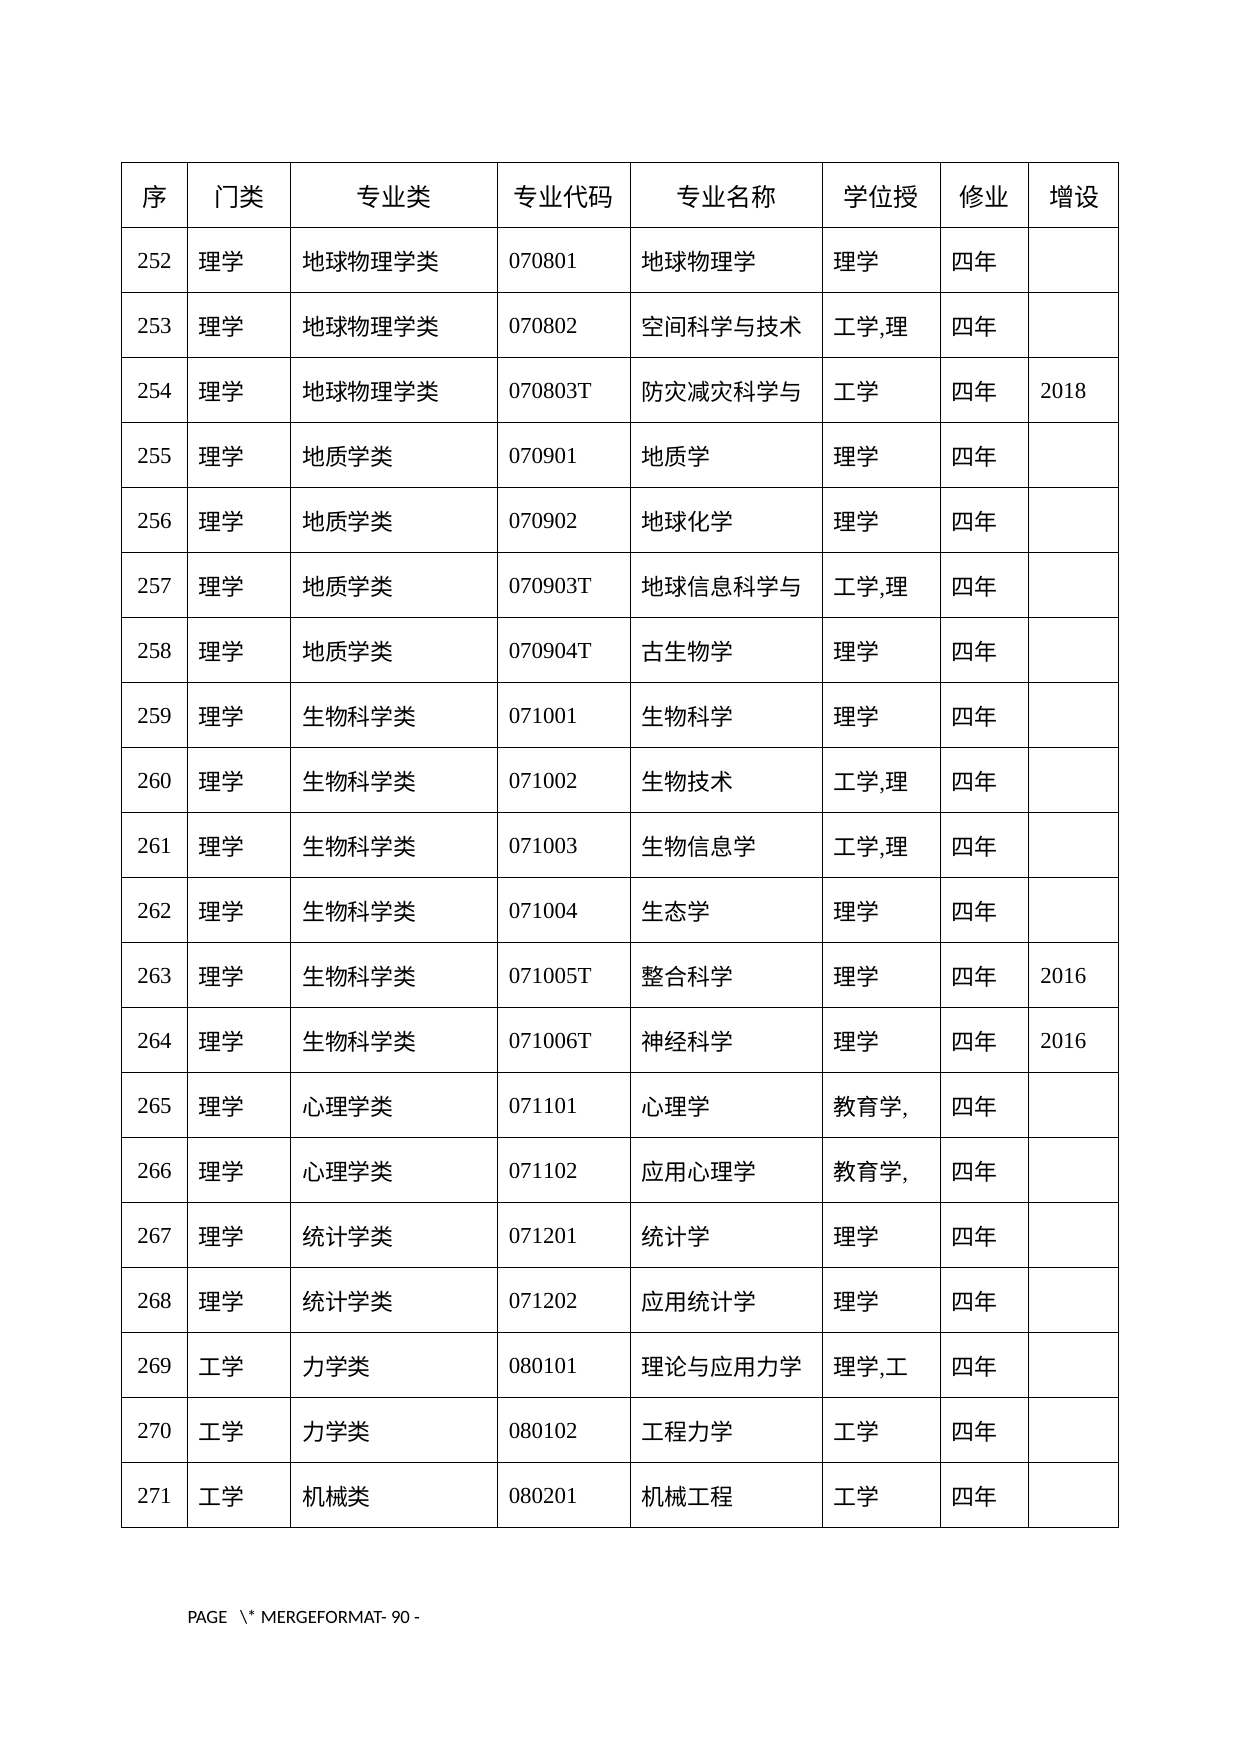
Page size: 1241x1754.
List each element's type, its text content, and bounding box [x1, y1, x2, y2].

table_cell 071001 [498, 683, 630, 747]
table_cell 271 [122, 1463, 187, 1527]
table_cell 四年 [941, 553, 1028, 617]
table_cell [1029, 1333, 1118, 1397]
table_cell 070903T [498, 553, 630, 617]
table_cell 教育学,理学 [823, 1138, 940, 1202]
table_header 专业名称 [631, 163, 822, 227]
table_cell 080201 [498, 1463, 630, 1527]
table_cell 生物科学类 [291, 748, 497, 812]
table_cell 071005T [498, 943, 630, 1007]
table_cell 工学,理学 [823, 748, 940, 812]
table_cell 四年 [941, 1333, 1028, 1397]
table_cell 心理学 [631, 1073, 822, 1137]
table_cell 地质学类 [291, 423, 497, 487]
table_cell 理学 [188, 293, 290, 357]
table_cell 地球化学 [631, 488, 822, 552]
table_cell 工学,理学 [823, 813, 940, 877]
table_cell 2016 [1029, 1008, 1118, 1072]
table_cell 264 [122, 1008, 187, 1072]
table_cell 地质学类 [291, 488, 497, 552]
table_cell 理学 [188, 683, 290, 747]
table_cell 生物信息学 [631, 813, 822, 877]
table_cell 262 [122, 878, 187, 942]
table_cell 理学 [823, 1268, 940, 1332]
table_cell 工学,理学 [823, 553, 940, 617]
table_cell 工学 [823, 1463, 940, 1527]
table_cell 四年 [941, 683, 1028, 747]
table_cell [1029, 1203, 1118, 1267]
table_cell 四年 [941, 1203, 1028, 1267]
table_cell 工学 [823, 358, 940, 422]
table_cell 2016 [1029, 943, 1118, 1007]
table_cell 071004 [498, 878, 630, 942]
table_cell [1029, 1073, 1118, 1137]
table_cell 力学类 [291, 1333, 497, 1397]
table_cell 070802 [498, 293, 630, 357]
table_cell [1029, 878, 1118, 942]
table_cell 统计学 [631, 1203, 822, 1267]
table_cell [1029, 1268, 1118, 1332]
table_cell 工程力学 [631, 1398, 822, 1462]
table_cell 理学 [188, 748, 290, 812]
table_cell 生物科学类 [291, 683, 497, 747]
table_cell 生物科学类 [291, 943, 497, 1007]
table_header 增设年份 [1029, 163, 1118, 227]
table_cell 理学 [188, 618, 290, 682]
table_cell 工学 [823, 1398, 940, 1462]
table_cell 力学类 [291, 1398, 497, 1462]
table_cell [1029, 748, 1118, 812]
table_cell 理学 [188, 878, 290, 942]
table_cell 255 [122, 423, 187, 487]
table_cell 生态学 [631, 878, 822, 942]
table_cell 机械工程 [631, 1463, 822, 1527]
table_cell 080101 [498, 1333, 630, 1397]
table_cell 070803T [498, 358, 630, 422]
table_header 学位授予门类 [823, 163, 940, 227]
table_cell 070904T [498, 618, 630, 682]
table_cell [1029, 1463, 1118, 1527]
table_cell [1029, 228, 1118, 292]
table_cell 应用统计学 [631, 1268, 822, 1332]
table_cell 266 [122, 1138, 187, 1202]
table_cell 理学 [823, 943, 940, 1007]
table_cell 四年 [941, 488, 1028, 552]
table_header 专业类 [291, 163, 497, 227]
table_cell 理学 [188, 1203, 290, 1267]
table_cell 理学 [823, 878, 940, 942]
table_cell 生物科学类 [291, 813, 497, 877]
table_cell 070901 [498, 423, 630, 487]
table_cell 071002 [498, 748, 630, 812]
table_cell 机械类 [291, 1463, 497, 1527]
table_cell 理学 [188, 358, 290, 422]
table_cell 统计学类 [291, 1203, 497, 1267]
table_cell 应用心理学 [631, 1138, 822, 1202]
table_cell 四年 [941, 748, 1028, 812]
table_cell 理学 [188, 1268, 290, 1332]
table_cell 防灾减灾科学与工程 [631, 358, 822, 422]
table_cell 理学 [188, 553, 290, 617]
table_cell 070902 [498, 488, 630, 552]
table_cell 253 [122, 293, 187, 357]
table_cell 空间科学与技术 [631, 293, 822, 357]
table_cell 理学 [188, 813, 290, 877]
table_header 修业年限 [941, 163, 1028, 227]
table_cell 268 [122, 1268, 187, 1332]
table_cell 四年 [941, 1398, 1028, 1462]
table_cell 267 [122, 1203, 187, 1267]
table_cell 071006T [498, 1008, 630, 1072]
table_cell 整合科学 [631, 943, 822, 1007]
table_cell 理学 [188, 1138, 290, 1202]
table_cell 生物技术 [631, 748, 822, 812]
table_cell 071102 [498, 1138, 630, 1202]
table_cell 工学 [188, 1398, 290, 1462]
table_cell 080102 [498, 1398, 630, 1462]
table_cell 2018 [1029, 358, 1118, 422]
table_cell 四年 [941, 293, 1028, 357]
table_cell 地球物理学类 [291, 293, 497, 357]
table_cell 四年 [941, 878, 1028, 942]
table_cell 四年 [941, 358, 1028, 422]
table_cell 教育学,理学 [823, 1073, 940, 1137]
table_cell [1029, 1138, 1118, 1202]
table_cell 259 [122, 683, 187, 747]
table_cell 理学,工学 [823, 1333, 940, 1397]
table_cell 生物科学类 [291, 1008, 497, 1072]
table_cell 四年 [941, 1008, 1028, 1072]
table_cell 地球物理学 [631, 228, 822, 292]
table_cell 理学 [823, 1008, 940, 1072]
table_cell 四年 [941, 1073, 1028, 1137]
table_cell 理学 [823, 228, 940, 292]
table_cell 理学 [823, 618, 940, 682]
table_cell 工学,理学 [823, 293, 940, 357]
table_cell 四年 [941, 943, 1028, 1007]
table_cell 神经科学 [631, 1008, 822, 1072]
table_cell 269 [122, 1333, 187, 1397]
table_cell 地质学类 [291, 553, 497, 617]
table_cell 260 [122, 748, 187, 812]
table_cell 地质学 [631, 423, 822, 487]
table_cell 265 [122, 1073, 187, 1137]
table_cell 四年 [941, 228, 1028, 292]
table_cell 261 [122, 813, 187, 877]
table_cell 257 [122, 553, 187, 617]
table_cell [1029, 553, 1118, 617]
table_cell 工学 [188, 1333, 290, 1397]
table_cell 地球信息科学与技术 [631, 553, 822, 617]
table_cell 270 [122, 1398, 187, 1462]
table_cell 256 [122, 488, 187, 552]
table_cell [1029, 1398, 1118, 1462]
table_cell [1029, 293, 1118, 357]
table_cell 统计学类 [291, 1268, 497, 1332]
table_cell 四年 [941, 1138, 1028, 1202]
table_cell 理学 [188, 1073, 290, 1137]
table_cell 理学 [823, 1203, 940, 1267]
table_header 门类 [188, 163, 290, 227]
table_cell 生物科学 [631, 683, 822, 747]
table_cell 生物科学类 [291, 878, 497, 942]
table_cell 心理学类 [291, 1138, 497, 1202]
table_cell 四年 [941, 813, 1028, 877]
table_cell 理学 [188, 1008, 290, 1072]
table_cell 理学 [823, 423, 940, 487]
table_cell 四年 [941, 1463, 1028, 1527]
table_cell 071003 [498, 813, 630, 877]
table_cell 四年 [941, 618, 1028, 682]
table_cell 070801 [498, 228, 630, 292]
table_cell [1029, 683, 1118, 747]
table_cell [1029, 813, 1118, 877]
table_cell 心理学类 [291, 1073, 497, 1137]
table_cell 071202 [498, 1268, 630, 1332]
table_cell 071201 [498, 1203, 630, 1267]
table_cell 理学 [188, 228, 290, 292]
table_cell 四年 [941, 423, 1028, 487]
table_cell [1029, 423, 1118, 487]
table_header 序号 [122, 163, 187, 227]
table_cell 254 [122, 358, 187, 422]
table_cell 258 [122, 618, 187, 682]
table_cell 理学 [823, 683, 940, 747]
table_cell [1029, 618, 1118, 682]
table_cell 地球物理学类 [291, 358, 497, 422]
table_cell 263 [122, 943, 187, 1007]
table_cell 地质学类 [291, 618, 497, 682]
table_cell 理论与应用力学 [631, 1333, 822, 1397]
table_cell [1029, 488, 1118, 552]
table_cell 理学 [188, 943, 290, 1007]
table_cell 工学 [188, 1463, 290, 1527]
table_cell 理学 [823, 488, 940, 552]
table_cell 古生物学 [631, 618, 822, 682]
table_cell 252 [122, 228, 187, 292]
table_cell 071101 [498, 1073, 630, 1137]
table_cell 四年 [941, 1268, 1028, 1332]
table_cell 理学 [188, 423, 290, 487]
table_cell 理学 [188, 488, 290, 552]
table_header 专业代码 [498, 163, 630, 227]
table_cell 地球物理学类 [291, 228, 497, 292]
